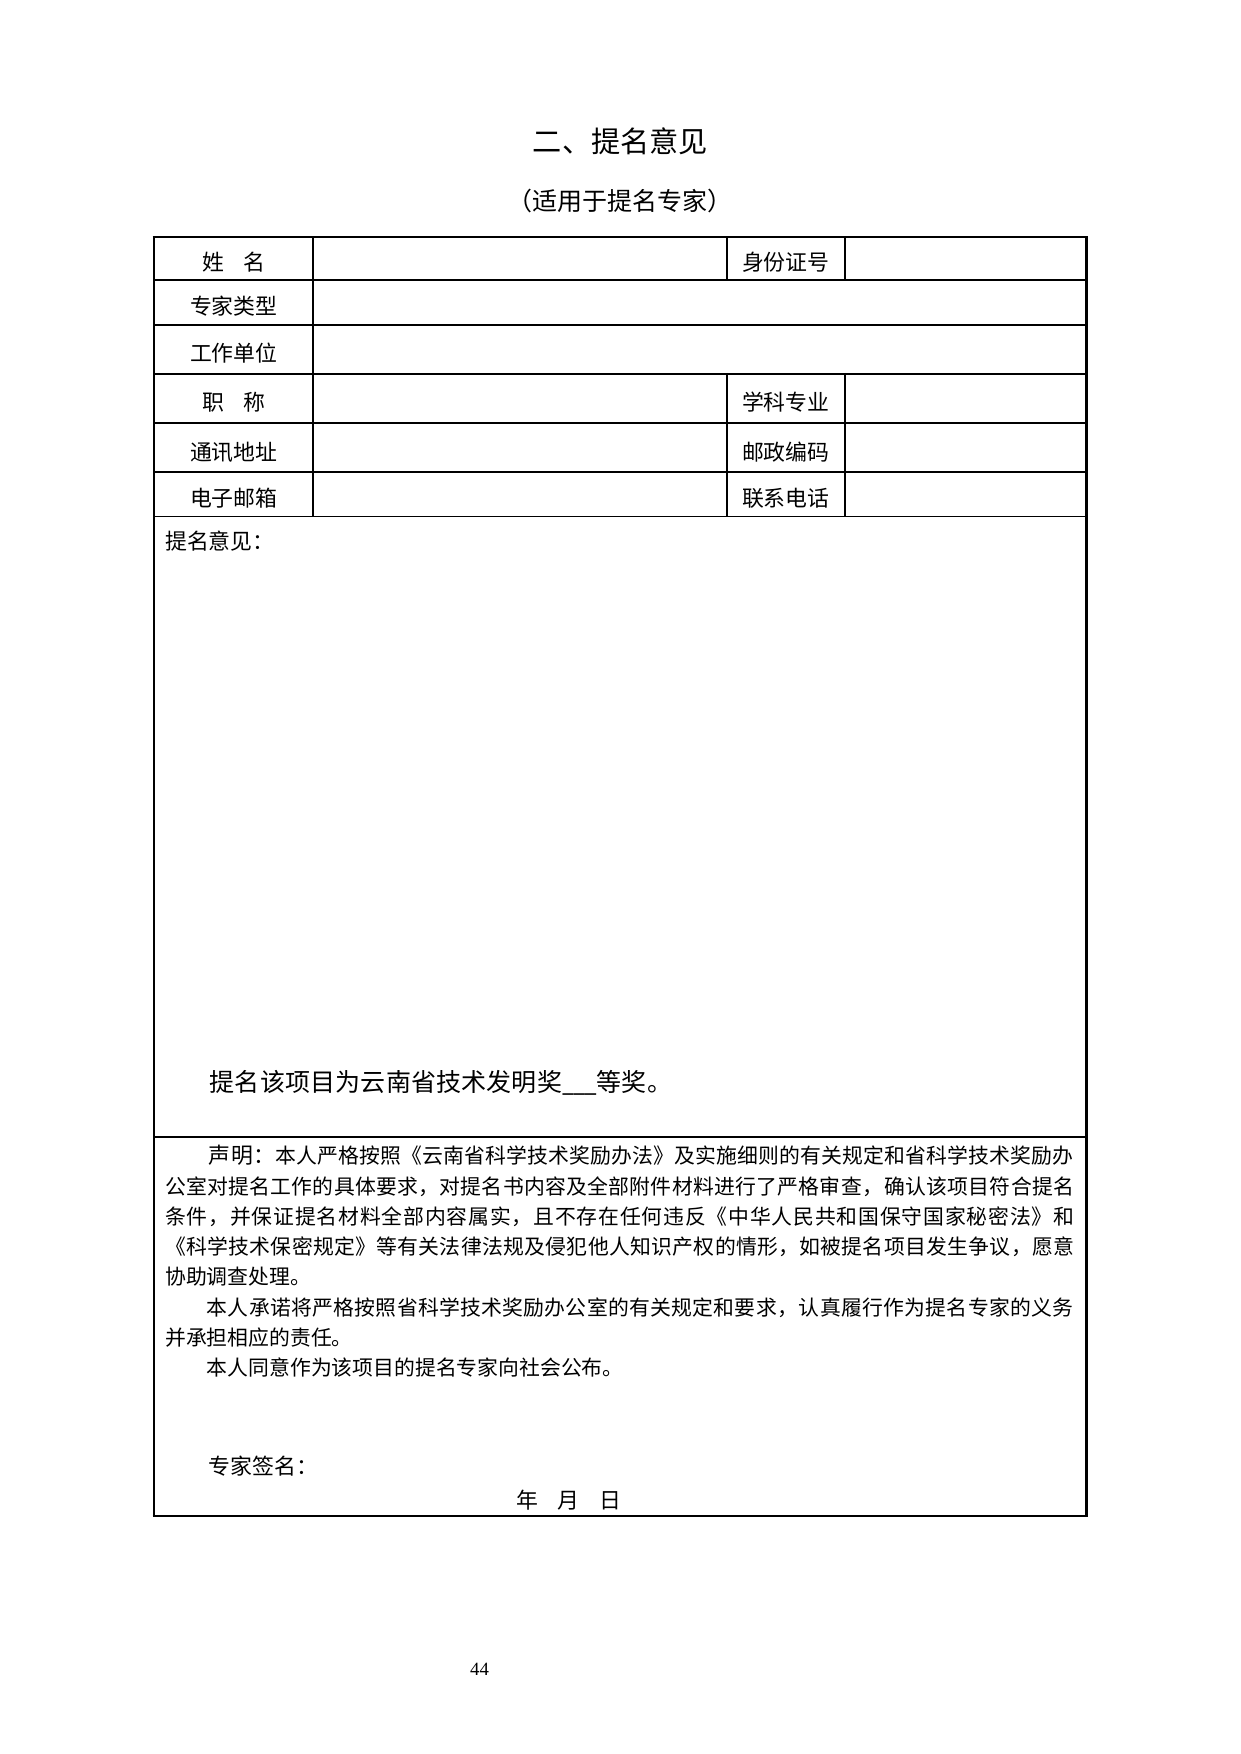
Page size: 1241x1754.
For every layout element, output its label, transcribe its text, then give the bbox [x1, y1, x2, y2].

table_cell 通讯地址 [155, 424, 312, 471]
table_cell [314, 473, 726, 516]
table_cell 学科专业 [728, 375, 844, 422]
table_cell [846, 473, 1085, 516]
table_header 姓 名 [155, 238, 312, 279]
table_cell 声明：本人严格按照《云南省科学技术奖励办法》及实施细则的有关规定和省科学技术奖励办公室对提名工作的具体要求，对提名书内容及全部附件材料进行了严格审查，确认该项目符合提名条件，并保证提名材料全部内容属实，且不存在任何违反《中华人民共和国保守国家秘密法》和《科学技术保密规定》等有关法律法规及侵犯他人知识产权的情形，如被提名项目发生争议，愿意协助调查处理。 本人承诺将严格按照省科学技术奖励办公室的有关规定和要求，认真履行作为提名专家的义务并承担相应的责任。 本人同意作为该项目的提名专家向社会公布。 专家签名： 年 月 日 [155, 1138, 1085, 1515]
table_cell [846, 375, 1085, 422]
table_header [314, 238, 726, 279]
table_cell [314, 375, 726, 422]
table_cell [846, 424, 1085, 471]
table_cell 提名该项目为云南省技术发明奖___等奖。 [155, 558, 1085, 1136]
table_cell 提名意见： [155, 517, 1085, 558]
table_cell 工作单位 [155, 326, 312, 373]
table_cell 电子邮箱 [155, 473, 312, 516]
table_header 身份证号 [728, 238, 844, 279]
table_cell [314, 281, 1085, 323]
text 二、提名意见 [159, 118, 1081, 160]
text （适用于提名专家） [159, 182, 1081, 218]
table_header [846, 238, 1085, 279]
table_cell 邮政编码 [728, 424, 844, 471]
table_cell 职 称 [155, 375, 312, 422]
table_cell 联系电话 [728, 473, 844, 516]
table_cell [314, 424, 726, 471]
table_cell 专家类型 [155, 281, 312, 323]
table_cell [314, 326, 1085, 373]
